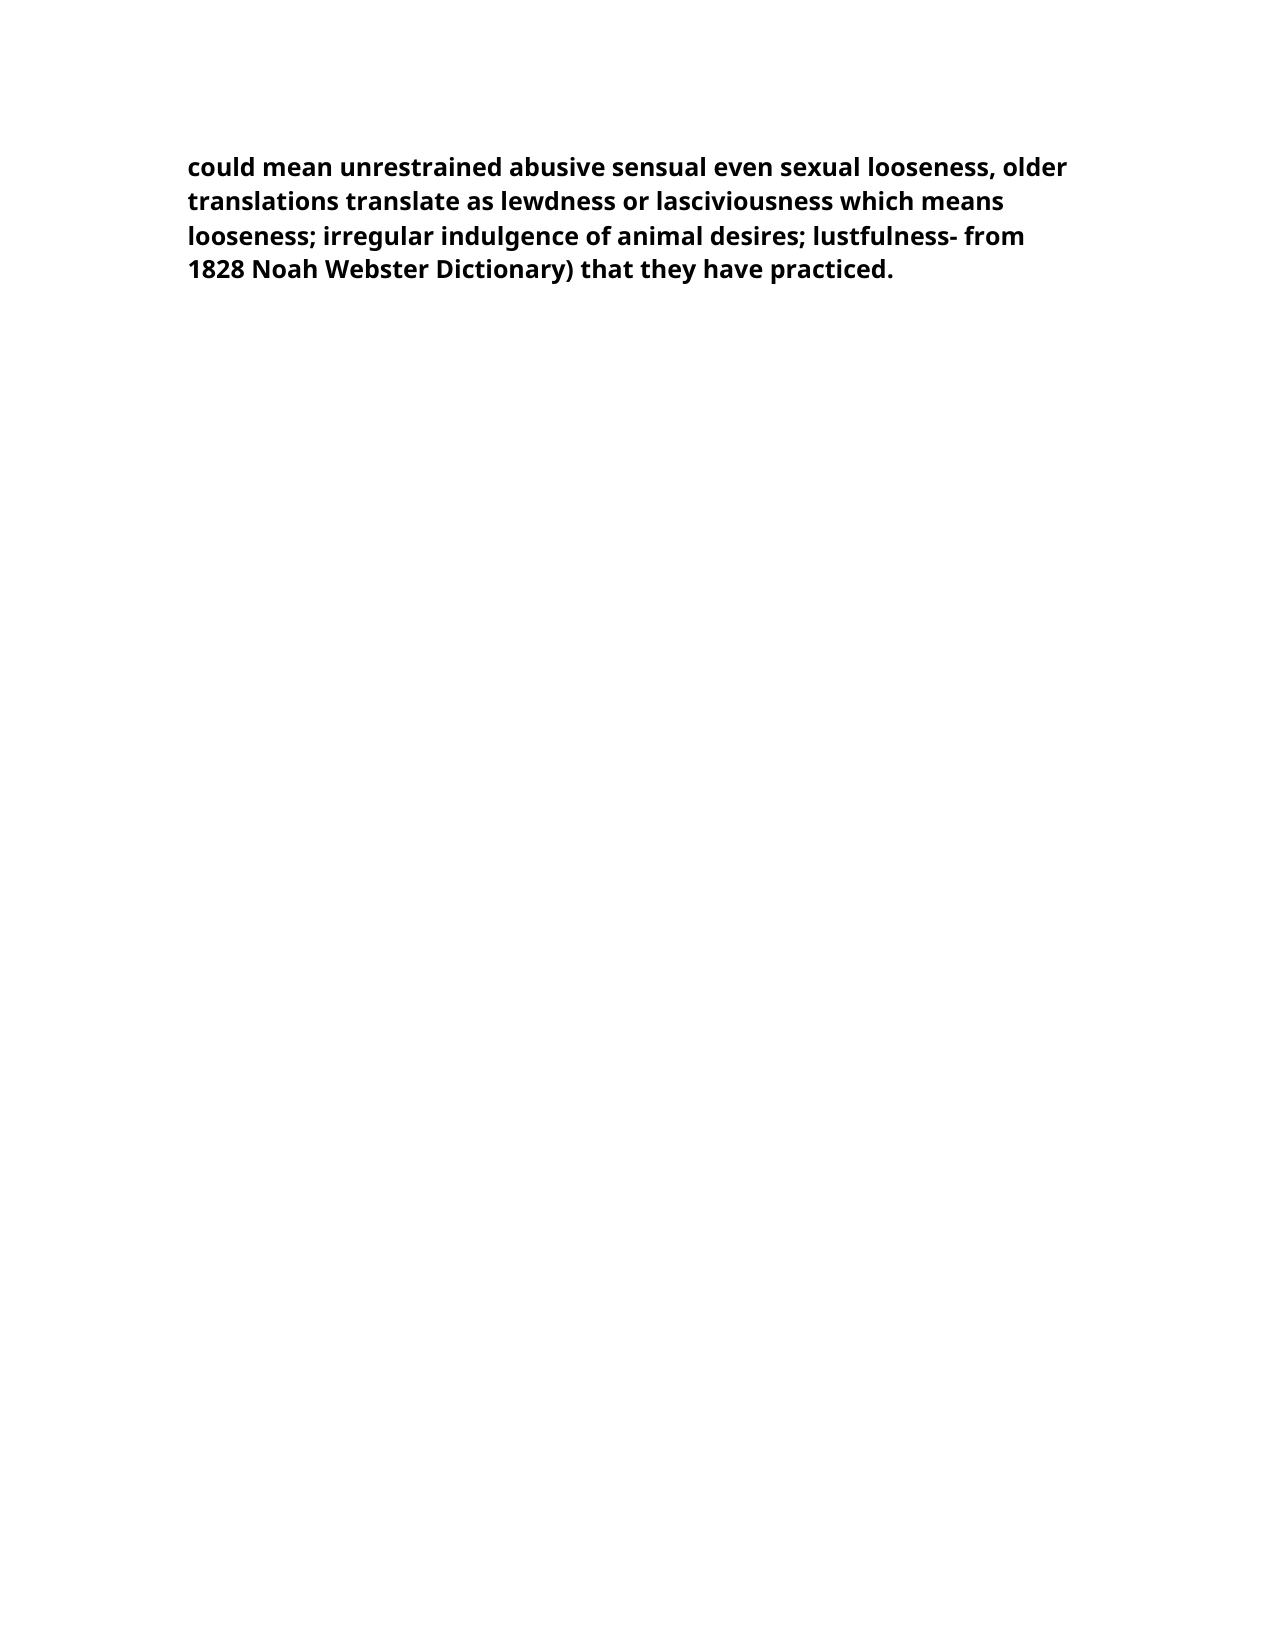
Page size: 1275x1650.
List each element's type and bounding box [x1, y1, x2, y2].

text [187, 150, 1087, 286]
